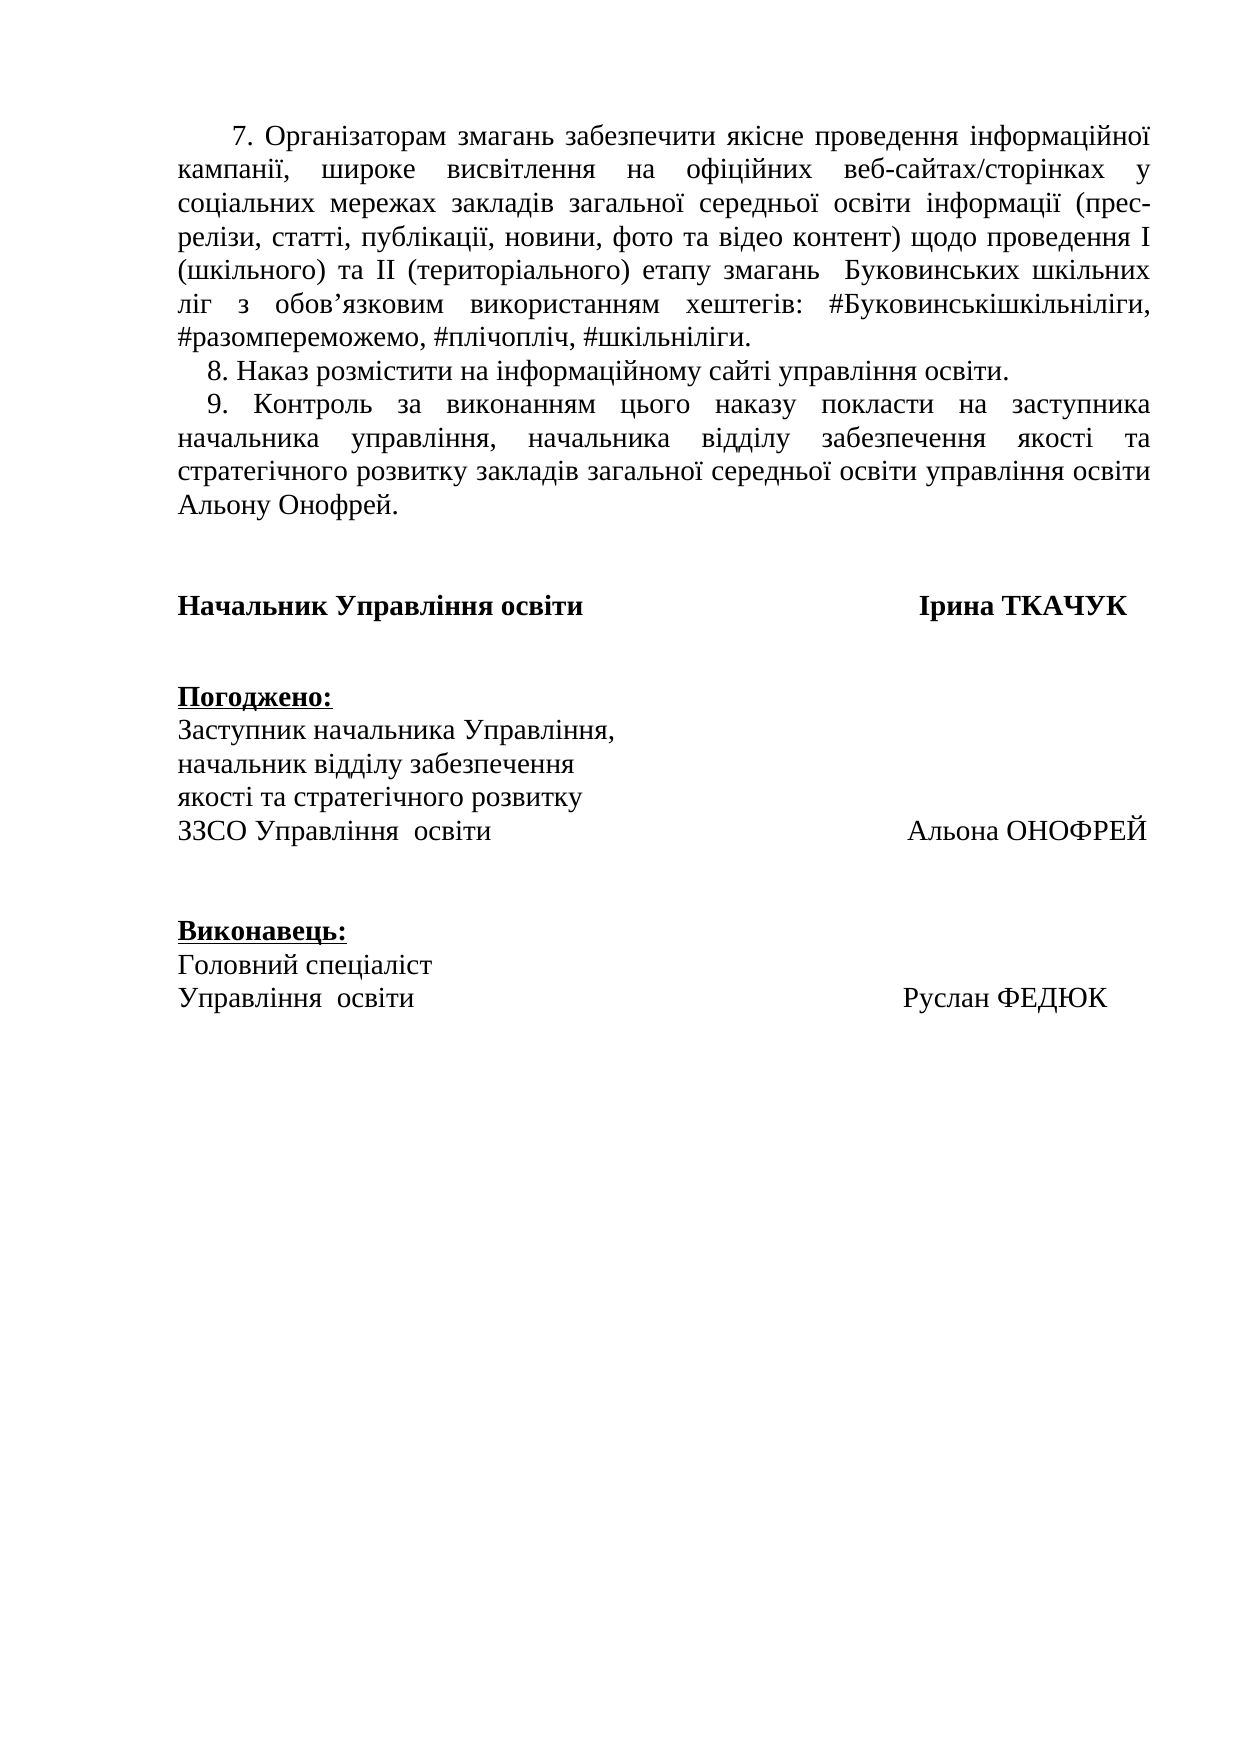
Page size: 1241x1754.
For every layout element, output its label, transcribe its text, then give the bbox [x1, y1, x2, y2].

text Виконавець: [177, 913, 1152, 947]
text Управління освіти Руслан ФЕДЮК [177, 981, 1152, 1014]
text Погоджено: [177, 679, 1152, 712]
text Головний спеціаліст [177, 947, 1152, 981]
text якості та стратегічного розвитку [177, 779, 1152, 813]
text ЗЗСО Управління освіти Альона ОНОФРЕЙ [177, 813, 1152, 846]
text Заступник начальника Управління, [177, 712, 1152, 746]
text 7. Організаторам змагань забезпечити якісне проведення інформаційної кампанії, широке висвітлення на офіційних веб-сайтах/сторінках у соціальних мережах закладів загальної середньої освіти інформації (прес-релізи, статті, публікації, новини, фото та відео контент) щодо проведення І (шкільного) та ІІ (територіального) етапу змагань Буковинських шкільних ліг з обов’язковим використанням хештегів: #Буковинськішкільніліги, #разомпереможемо, #плічопліч, #шкільніліги. [177, 118, 1152, 353]
text начальник відділу забезпечення [177, 746, 1152, 779]
text 9. Контроль за виконанням цього наказу покласти на заступника начальника управління, начальника відділу забезпечення якості та стратегічного розвитку закладів загальної середньої освіти управління освіти Альону Онофрей. [177, 386, 1152, 521]
list Начальник Управління освіти Ірина ТКАЧУК [177, 588, 1152, 621]
text 8. Наказ розмістити на інформаційному сайті управління освіти. [177, 353, 1152, 386]
